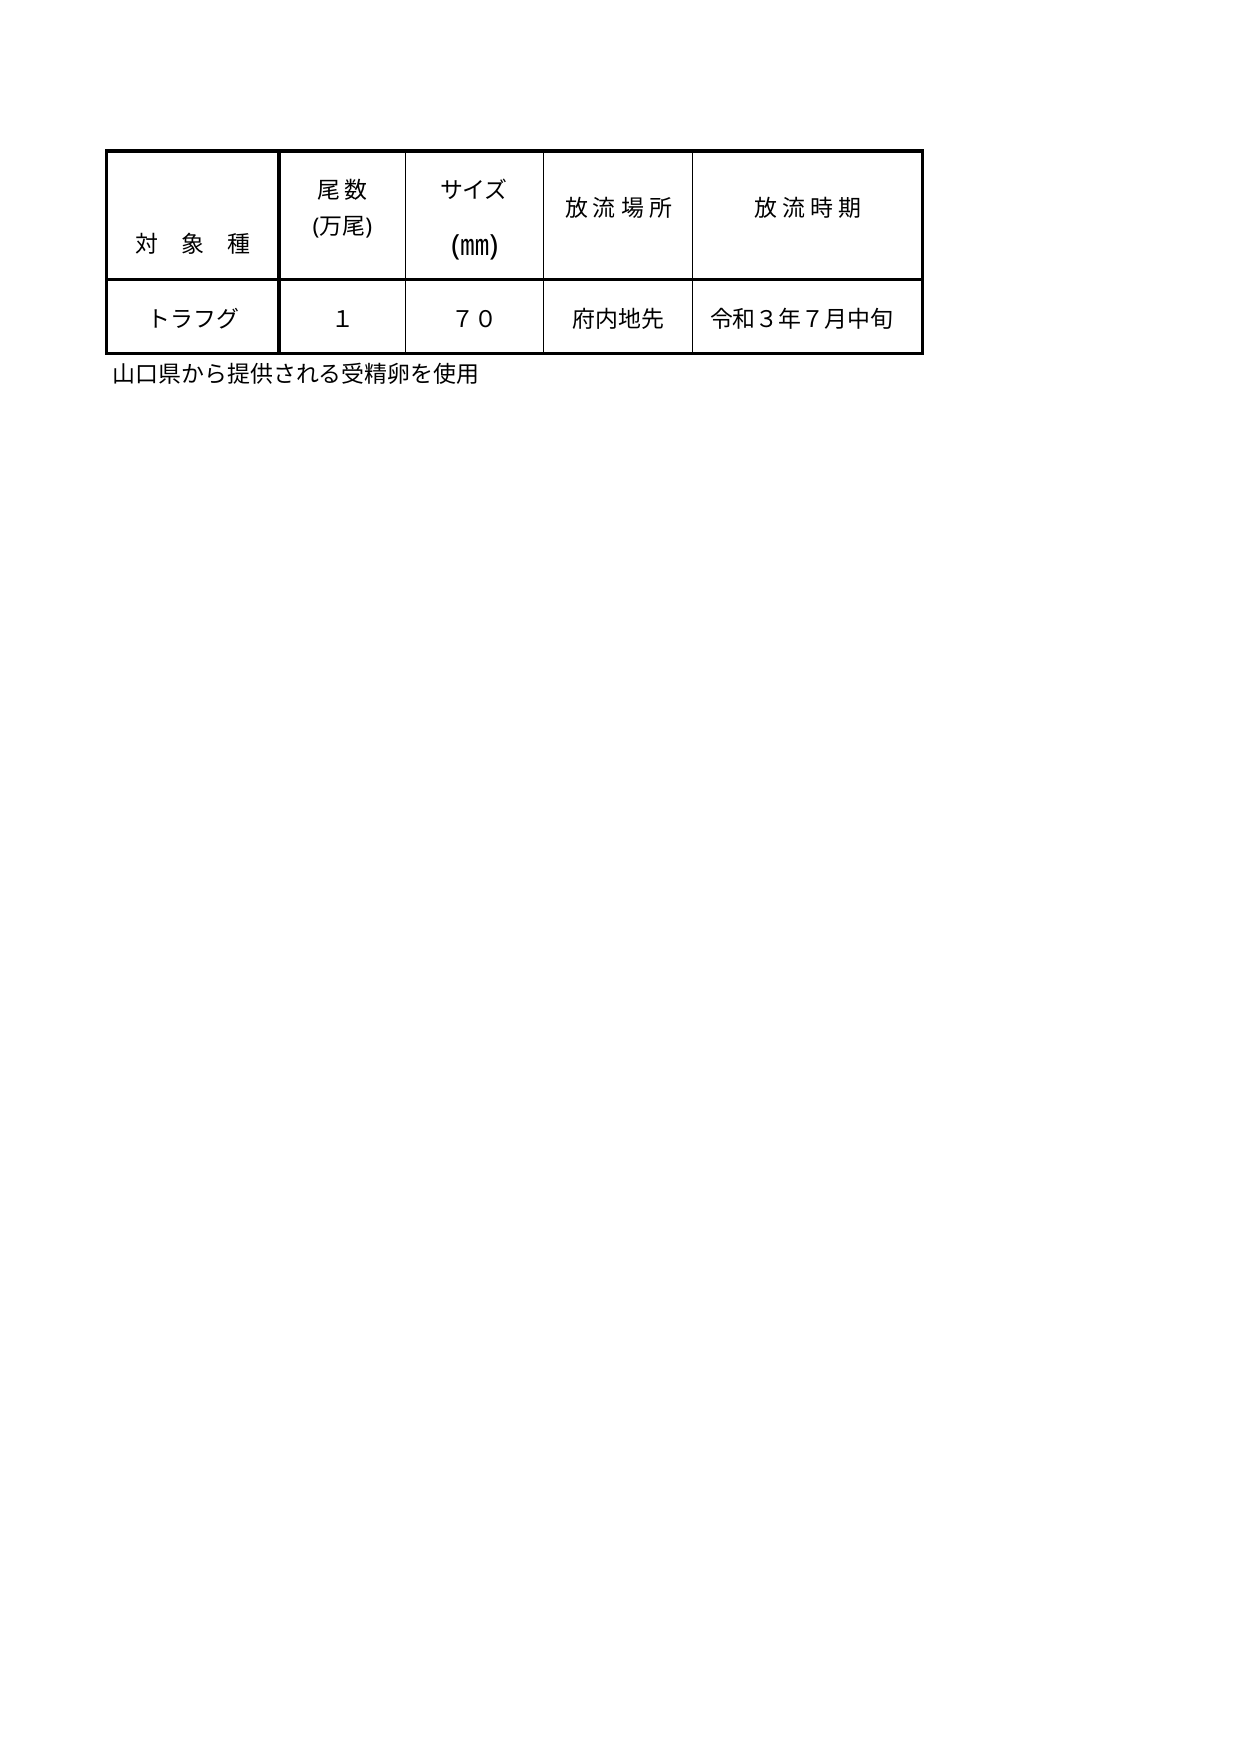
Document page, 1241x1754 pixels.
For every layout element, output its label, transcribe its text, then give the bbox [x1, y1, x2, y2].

table_cell サイズ (㎜) [406, 153, 543, 278]
table_cell 放 流 時 期 [693, 153, 921, 278]
table_cell １ [281, 281, 405, 352]
table_header 対 象 種 [108, 153, 277, 278]
table_cell トラフグ [108, 281, 277, 352]
text 山口県から提供される受精卵を使用 [71, 355, 1163, 391]
table_cell 府内地先 [544, 281, 692, 352]
table_cell 令和３年７月中旬 [693, 281, 921, 352]
table_cell 放 流 場 所 [544, 153, 692, 278]
table_cell ７０ [406, 281, 543, 352]
table_cell 尾 数 (万尾) [281, 153, 405, 278]
